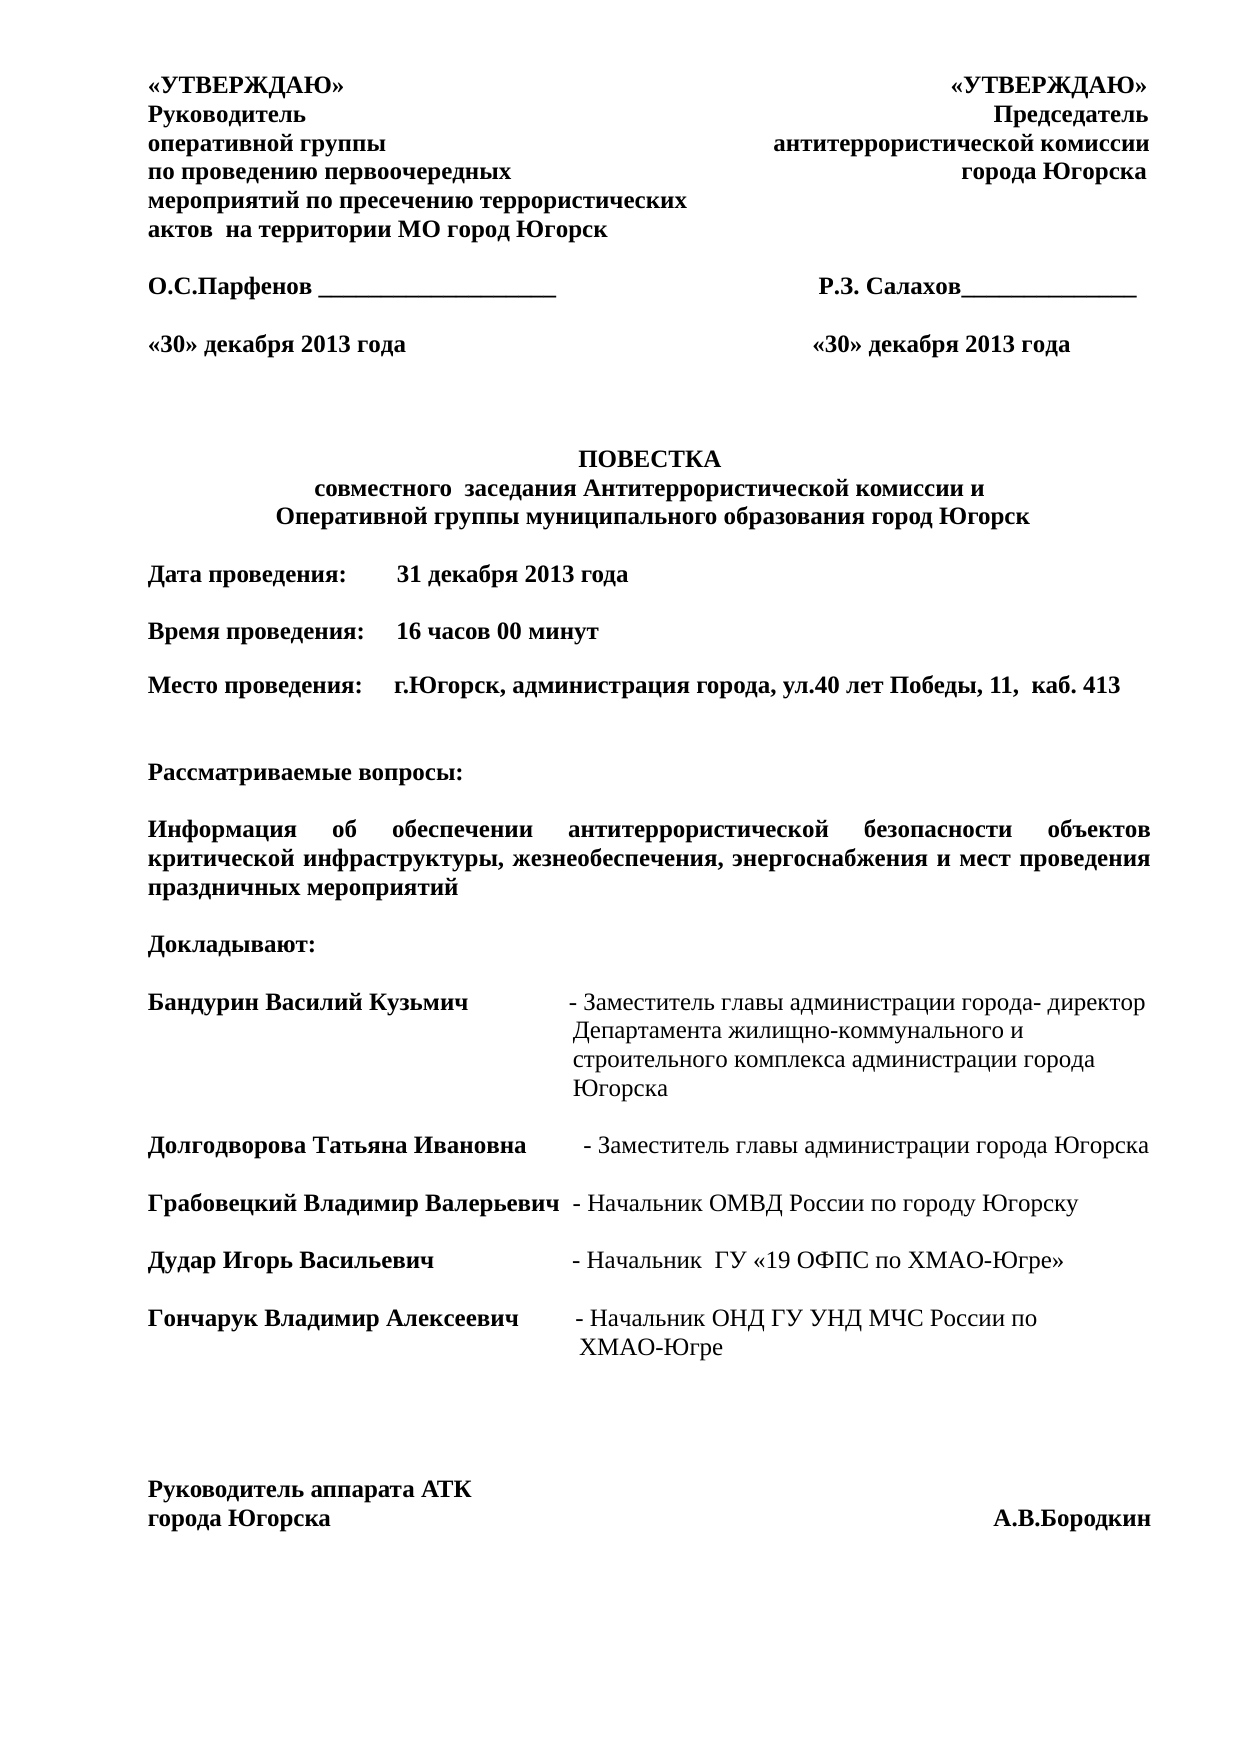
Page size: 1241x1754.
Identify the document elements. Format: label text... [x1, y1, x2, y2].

text Время проведения: 16 часов 00 минут [148, 616, 1152, 645]
text Докладывают: [148, 929, 1152, 958]
text О.С.Парфенов ___________________ Р.З. Салахов______________ [148, 271, 1152, 300]
text «30» декабря 2013 года «30» декабря 2013 года [148, 329, 1152, 358]
text строительного комплекса администрации города [148, 1044, 1152, 1073]
text ХМАО-Югре [148, 1332, 1152, 1360]
text Руководитель аппарата АТК [148, 1474, 1152, 1503]
text Долгодворова Татьяна Ивановна - Заместитель главы администрации города Югорска [148, 1130, 1152, 1159]
text актов на территории МО город Югорск [148, 214, 1152, 243]
text ПОВЕСТКА [148, 444, 1152, 473]
text Руководитель Председатель [148, 99, 1152, 128]
text города Югорска А.В.Бородкин [148, 1503, 1152, 1532]
text Дудар Игорь Васильевич - Начальник ГУ «19 ОФПС по ХМАО-Югре» [148, 1245, 1152, 1274]
text по проведению первоочередных города Югорска [148, 156, 1152, 185]
text Гончарук Владимир Алексеевич - Начальник ОНД ГУ УНД МЧС России по [148, 1303, 1152, 1332]
text Оперативной группы муниципального образования город Югорск [148, 501, 1152, 530]
text «УТВЕРЖДАЮ» «УТВЕРЖДАЮ» [148, 70, 1152, 99]
text Место проведения: г.Югорск, администрация города, ул.40 лет Победы, 11, каб. 413 [148, 670, 1152, 699]
text Департамента жилищно-коммунального и [148, 1015, 1152, 1044]
text Информация об обеспечении антитеррористической безопасности объектов критической инфраструктуры, жезнеобеспечения, энергоснабжения и мест проведения праздничных мероприятий [148, 814, 1152, 900]
text Дата проведения: 31 декабря 2013 года [148, 559, 1152, 588]
text Бандурин Василий Кузьмич - Заместитель главы администрации города- директор [148, 987, 1152, 1015]
text Югорска [148, 1073, 1152, 1102]
text Рассматриваемые вопросы: [148, 757, 1152, 785]
text оперативной группы антитеррористической комиссии [148, 128, 1152, 156]
text мероприятий по пресечению террористических [148, 185, 1152, 214]
text Грабовецкий Владимир Валерьевич - Начальник ОМВД России по городу Югорску [148, 1188, 1152, 1217]
text совместного заседания Антитеррористической комиссии и [148, 473, 1152, 501]
